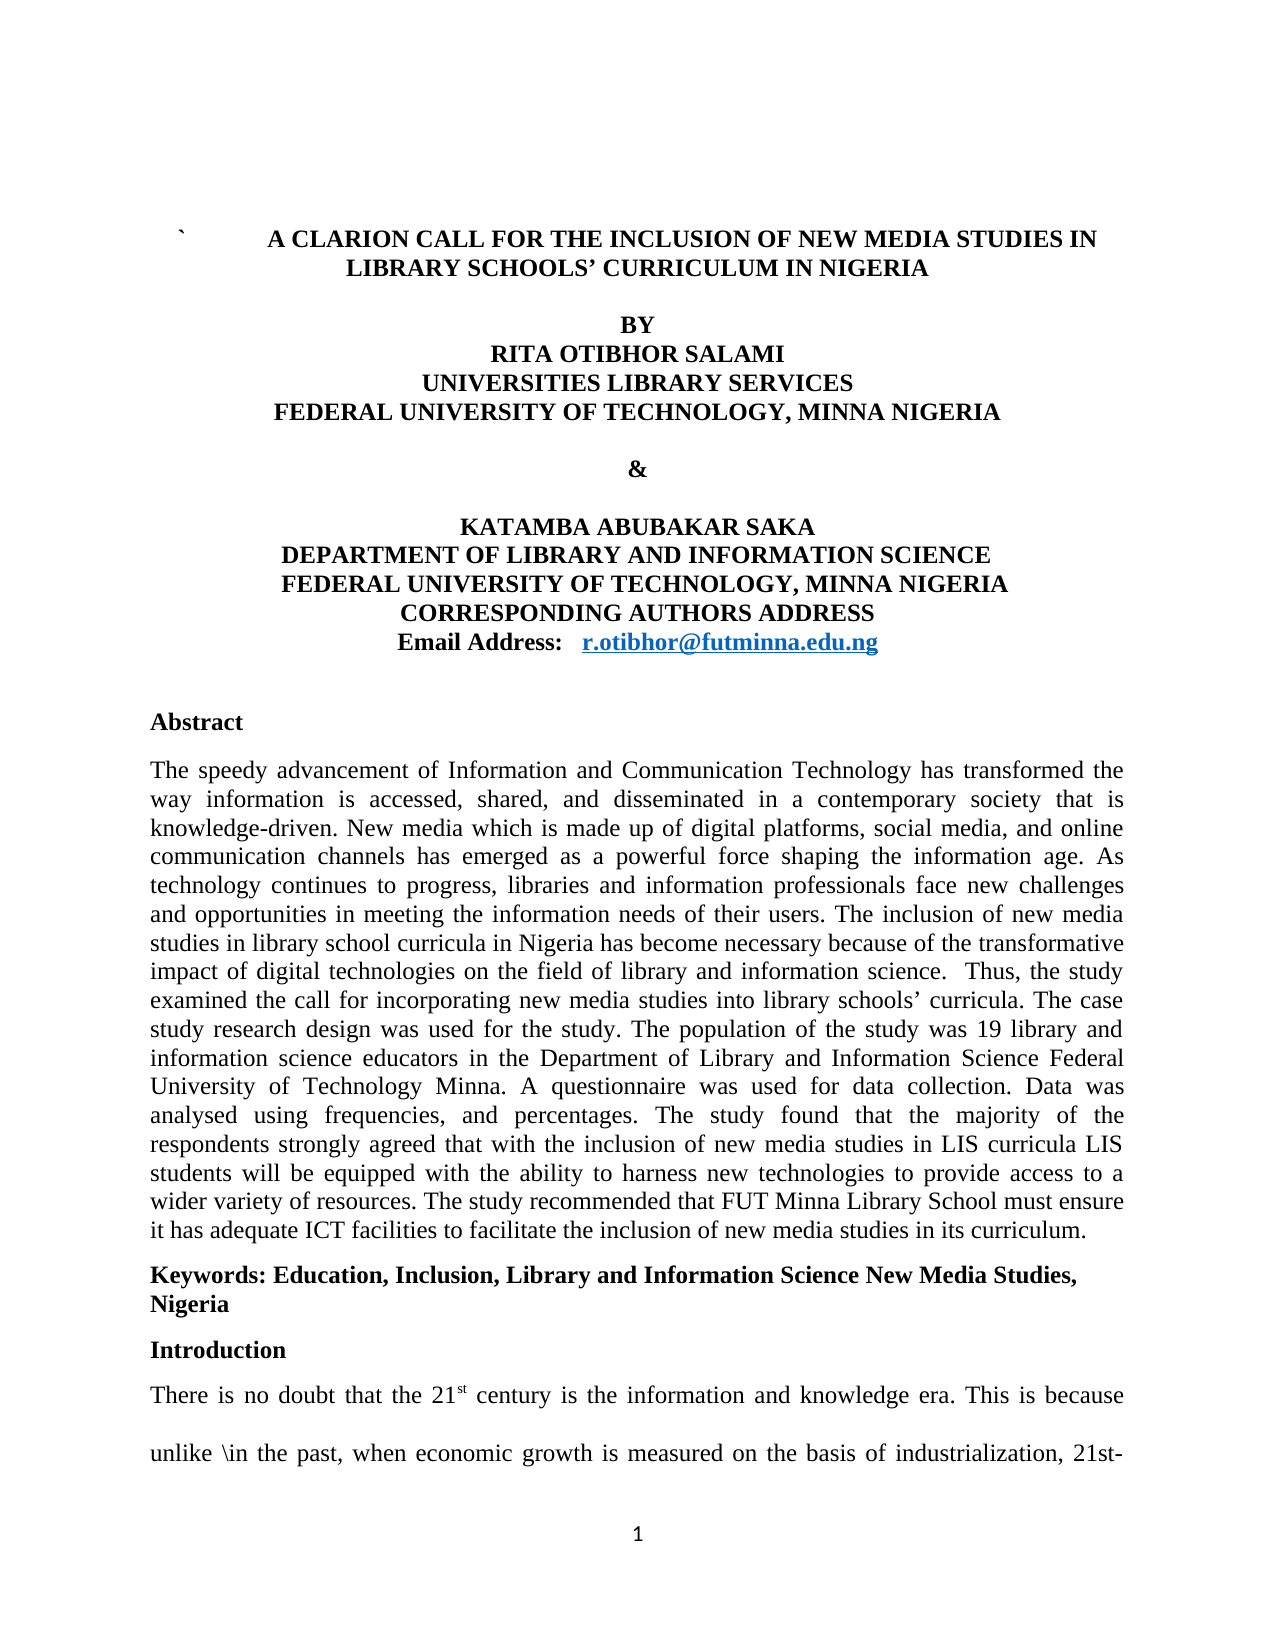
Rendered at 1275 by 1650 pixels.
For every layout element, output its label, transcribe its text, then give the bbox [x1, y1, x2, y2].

text FEDERAL UNIVERSITY OF TECHNOLOGY, MINNA NIGERIA [150, 569, 1125, 598]
text KATAMBA ABUBAKAR SAKA [150, 512, 1125, 540]
text The speedy advancement of Information and Communication Technology has transformed the way information is accessed, shared, and disseminated in a contemporary society that is knowledge-driven. New media which is made up of digital platforms, social media, and online communication channels has emerged as a powerful force shaping the information age. As technology continues to progress, libraries and information professionals face new challenges and opportunities in meeting the information needs of their users. The inclusion of new media studies in library school curricula in Nigeria has become necessary because of the transformative impact of digital technologies on the field of library and information science. Thus, the study examined the call for incorporating new media studies into library schools’ curricula. The case study research design was used for the study. The population of the study was 19 library and information science educators in the Department of Library and Information Science Federal University of Technology Minna. A questionnaire was used for data collection. Data was analysed using frequencies, and percentages. The study found that the majority of the respondents strongly agreed that with the inclusion of new media studies in LIS curricula LIS students will be equipped with the ability to harness new technologies to provide access to a wider variety of resources. The study recommended that FUT Minna Library School must ensure it has adequate ICT facilities to facilitate the inclusion of new media studies in its curriculum. [150, 755, 1125, 1244]
text FEDERAL UNIVERSITY OF TECHNOLOGY, MINNA NIGERIA [150, 397, 1125, 425]
text CORRESPONDING AUTHORS ADDRESS [150, 598, 1125, 627]
text Email Address: r.otibhor@futminna.edu.ng [150, 627, 1125, 655]
text BY [150, 310, 1125, 339]
text Abstract [150, 707, 1125, 736]
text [150, 1380, 1125, 1466]
text Introduction [150, 1335, 1125, 1363]
text & [150, 454, 1125, 483]
text DEPARTMENT OF LIBRARY AND INFORMATION SCIENCE [150, 540, 1125, 569]
text RITA OTIBHOR SALAMI [150, 339, 1125, 368]
text UNIVERSITIES LIBRARY SERVICES [150, 368, 1125, 397]
text Keywords: Education, Inclusion, Library and Information Science New Media Studies, Nigeria [150, 1261, 1125, 1318]
text ` A CLARION CALL FOR THE INCLUSION OF NEW MEDIA STUDIES IN LIBRARY SCHOOLS’ CURRICULUM IN NIGERIA [150, 224, 1125, 282]
